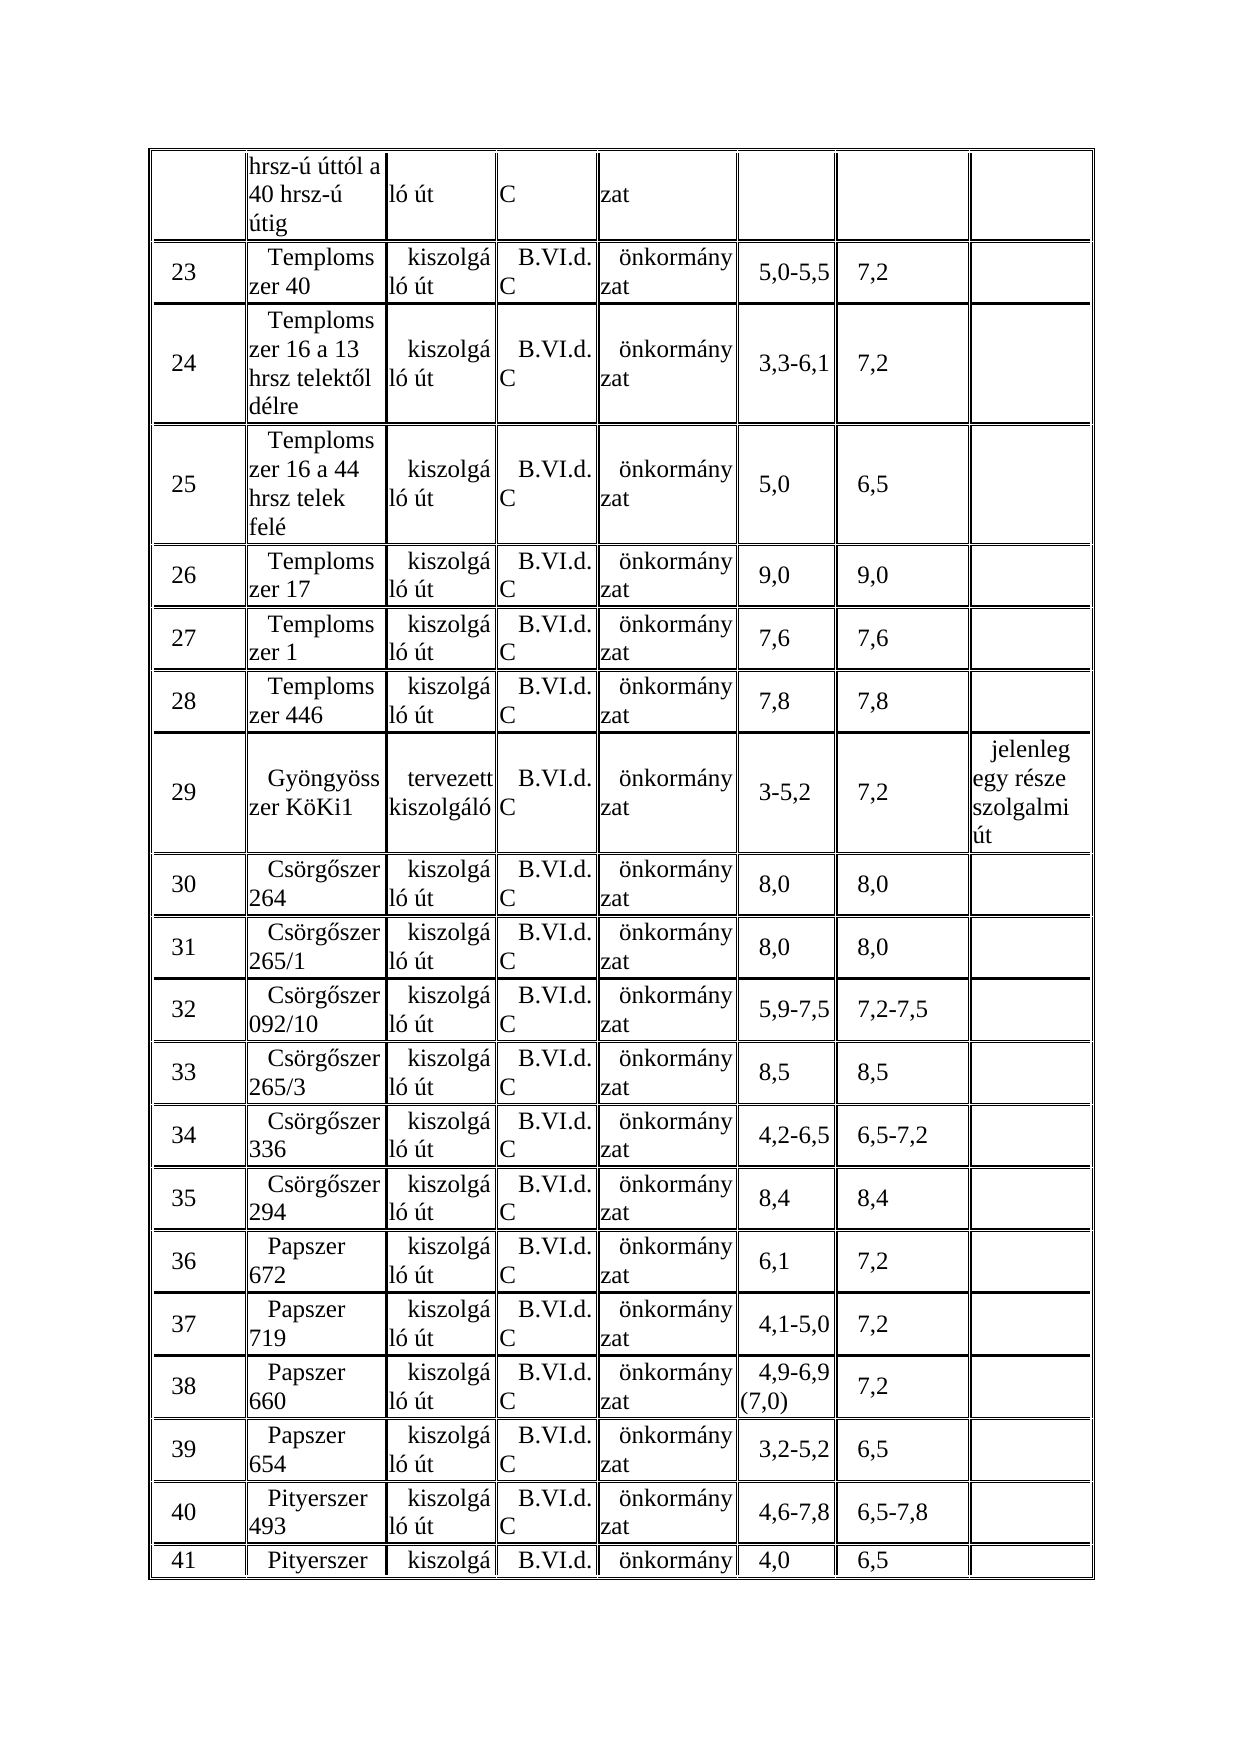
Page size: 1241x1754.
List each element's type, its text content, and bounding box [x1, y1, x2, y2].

table_cell Papszer 654 [248, 1420, 385, 1479]
table_cell 8,0 [838, 855, 968, 914]
table_cell 36 [152, 1228, 245, 1291]
table_cell önkormányzat [600, 918, 736, 977]
table_cell önkormányzat [600, 672, 736, 731]
table_cell 6,5 [836, 1542, 970, 1576]
table_cell 25 [152, 422, 245, 543]
table_cell 8,0 [838, 918, 968, 977]
table_cell Templomszer 40 [248, 243, 385, 302]
table_cell 7,2 [836, 149, 970, 239]
table_cell Csörgőszer 265/1 [248, 918, 385, 977]
table_cell 3,2-5,2 [739, 1420, 834, 1479]
table_cell kiszolgáló út [388, 672, 495, 731]
table_cell Papszer 672 [248, 1232, 385, 1291]
table_cell 41 [152, 1542, 246, 1576]
table_cell 6,5-7,8 [838, 1483, 968, 1542]
table_cell 31 [152, 914, 245, 977]
table_cell [972, 605, 1092, 668]
table_cell 6,1 [739, 1232, 834, 1291]
table_cell [972, 851, 1092, 914]
table_cell Csörgőszer 265/3 [248, 1043, 385, 1103]
table_cell önkormányzat [600, 1232, 736, 1291]
table_cell 7,2 [838, 305, 968, 422]
table_cell 40 [152, 1480, 245, 1542]
table_cell B.VI.d.C [498, 672, 596, 731]
table_cell 7,2 [838, 1294, 968, 1354]
table_cell B.VI.d.C [498, 1294, 596, 1354]
table_cell [972, 1228, 1092, 1291]
table_cell 34 [150, 1103, 246, 1165]
table_cell kiszolgáló út [388, 1043, 495, 1103]
table_cell 7,2-7,5 [838, 980, 968, 1040]
table_cell [970, 1542, 1092, 1576]
table_cell 5,0-5,5 [739, 243, 834, 302]
table_cell Templomszer 1 [248, 609, 385, 668]
table_cell [972, 1480, 1092, 1542]
table_cell 4,9-6,9 (7,0) [739, 1357, 834, 1417]
table_cell 7,2 [838, 734, 968, 851]
table_cell 4,0 [738, 1542, 836, 1576]
table_cell önkormányzat [600, 609, 736, 668]
table_cell kiszolgáló út [388, 1294, 495, 1354]
table_cell Csörgőszer 336 [248, 1106, 385, 1165]
table_cell 4,6-7,8 [739, 1483, 834, 1542]
table_cell B.VI.d.C [498, 1357, 596, 1417]
table_cell 5,9-7,5 [739, 980, 834, 1040]
table_cell [970, 543, 1093, 605]
table_cell kiszolgáló út [388, 243, 495, 302]
table_cell kiszolgáló út [388, 855, 495, 914]
table_cell B.VI.d.C [498, 1106, 596, 1165]
table_cell Csörgőszer 294 [248, 1169, 385, 1228]
table_cell önkormányzat [600, 305, 736, 422]
table_cell kiszolgáló út [388, 918, 495, 977]
table_cell 8,0 [739, 855, 834, 914]
table_cell kiszolgáló út [388, 1169, 495, 1228]
table_cell kiszolgáló út [388, 546, 495, 605]
table_cell [970, 151, 1092, 239]
table_cell önkormányzat [598, 1546, 738, 1576]
table_cell B.VI.d.C [497, 1542, 598, 1576]
table_cell 7,6 [838, 609, 968, 668]
table_cell önkormányzat [600, 1043, 736, 1103]
table_cell 6,5 [838, 1420, 968, 1479]
table_cell B.VI.d.C [498, 734, 596, 851]
table_cell Templomszer 446 [248, 672, 385, 731]
table_cell Csörgőszer 092/10 [248, 980, 385, 1040]
table_cell 26 [150, 543, 246, 605]
table_cell önkormányzat [600, 426, 736, 543]
table_cell önkormányzat [600, 1294, 736, 1354]
table_cell kiszolgáló út [388, 1232, 495, 1291]
table_cell 7,8 [739, 672, 834, 731]
table_cell 7,8 [838, 672, 968, 731]
table_cell 6,5 [838, 426, 968, 543]
table_cell Templomszer 16 a 44 hrsz telek felé [248, 426, 385, 543]
table_cell B.VI.d.C [498, 546, 596, 605]
table_cell 30 [152, 851, 245, 914]
table_cell Pityerszer 493 [248, 1483, 385, 1542]
table_cell [972, 1165, 1092, 1228]
table_cell B.VI.d.C [498, 609, 596, 668]
table_cell [970, 1040, 1093, 1103]
table_cell 3,3-6,1 [739, 305, 834, 422]
table_cell B.VI.d.C [498, 1420, 596, 1479]
table_cell Papszer 719 [248, 1294, 385, 1354]
table_cell kiszolgáló út [388, 426, 495, 543]
table_cell kiszolgáló út [388, 980, 495, 1040]
table_cell 33 [150, 1040, 246, 1103]
table_cell önkormányzat [600, 1169, 736, 1228]
table_cell 8,4 [739, 1169, 834, 1228]
table_cell 9,0 [739, 546, 834, 605]
table_cell tervezett kiszolgáló [388, 734, 495, 851]
table_cell Csörgőszer 264 [248, 855, 385, 914]
table_cell [972, 239, 1092, 302]
table_cell önkormányzat [600, 243, 736, 302]
table_cell önkormányzat [600, 980, 736, 1040]
table_cell 32 [152, 977, 245, 1040]
table_cell [972, 668, 1092, 731]
table_cell [970, 1417, 1093, 1479]
table_cell B.VI.d.C [498, 1483, 596, 1542]
table_cell 7,2 [838, 1232, 968, 1291]
table_cell 8,5 [838, 1043, 968, 1103]
table_cell kiszolgáló út [388, 609, 495, 668]
table_cell önkormányzat [600, 855, 736, 914]
table_cell önkormányzat [600, 1420, 736, 1479]
table_cell Templomszer 16 a 13 hrsz telektől délre [248, 305, 385, 422]
table_cell 8,0 [739, 918, 834, 977]
table_cell kiszolgáló út [388, 1106, 495, 1165]
table_cell kiszolgáló út [386, 1546, 497, 1576]
table_cell B.VI.d.C [498, 980, 596, 1040]
table_cell B.VI.d.C [498, 1169, 596, 1228]
table_cell 35 [152, 1165, 245, 1228]
table_cell kiszolgáló út [386, 151, 497, 239]
table_cell [972, 422, 1092, 543]
table_cell Pityerszer 504 [246, 1546, 386, 1576]
table_cell [972, 914, 1092, 977]
table_cell 27 [152, 605, 245, 668]
table_cell [972, 1354, 1092, 1417]
table_cell önkormányzat [600, 1357, 736, 1417]
table_cell 9,0 [838, 546, 968, 605]
table_cell 7,6 [739, 609, 834, 668]
table_cell önkormányzat [600, 734, 736, 851]
table_cell B.VI.d.C [498, 243, 596, 302]
table_cell [972, 977, 1092, 1040]
table_cell 23 [152, 239, 245, 302]
table_cell 39 [150, 1417, 246, 1479]
table_cell 3-5,2 [739, 734, 834, 851]
table_cell kiszolgáló út [388, 1483, 495, 1542]
table_cell 7,2 [838, 1357, 968, 1417]
table_cell 7,2 [838, 243, 968, 302]
table_cell B.VI.d.C [498, 305, 596, 422]
table_cell 5,0 [739, 426, 834, 543]
table_cell önkormányzat [598, 151, 738, 239]
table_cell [246, 151, 386, 239]
table_cell B.VI.d.C [497, 149, 598, 239]
table_cell [972, 302, 1092, 422]
table_cell 4,1-5,0 [739, 1294, 834, 1354]
table_cell önkormányzat [600, 1483, 736, 1542]
table_cell [972, 1291, 1092, 1354]
table_cell 24 [152, 302, 245, 422]
table_cell B.VI.d.C [498, 1232, 596, 1291]
table_cell Papszer 660 [248, 1357, 385, 1417]
table_cell önkormányzat [600, 546, 736, 605]
table_cell 28 [152, 668, 245, 731]
table_cell 37 [152, 1291, 245, 1354]
table_cell kiszolgáló út [388, 1357, 495, 1417]
table_cell jelenleg egy része szolgalmi út [972, 731, 1092, 851]
table_cell 8,5 [739, 1043, 834, 1103]
table_cell kiszolgáló út [388, 305, 495, 422]
table_cell 22 [152, 151, 246, 239]
table_cell 5 [738, 149, 836, 239]
table_cell 6,5-7,2 [838, 1106, 968, 1165]
table_cell B.VI.d.C [498, 855, 596, 914]
table_cell Templomszer 17 [248, 546, 385, 605]
table_cell B.VI.d.C [498, 1043, 596, 1103]
table_cell B.VI.d.C [498, 426, 596, 543]
table_cell 38 [152, 1354, 245, 1417]
table_cell Gyöngyösszer KöKi1 [248, 734, 385, 851]
table_cell 29 [152, 731, 245, 851]
table_cell kiszolgáló út [388, 1420, 495, 1479]
table_cell B.VI.d.C [498, 918, 596, 977]
table_cell önkormányzat [600, 1106, 736, 1165]
table_cell [970, 1103, 1093, 1165]
table_cell 8,4 [838, 1169, 968, 1228]
table_cell 4,2-6,5 [739, 1106, 834, 1165]
